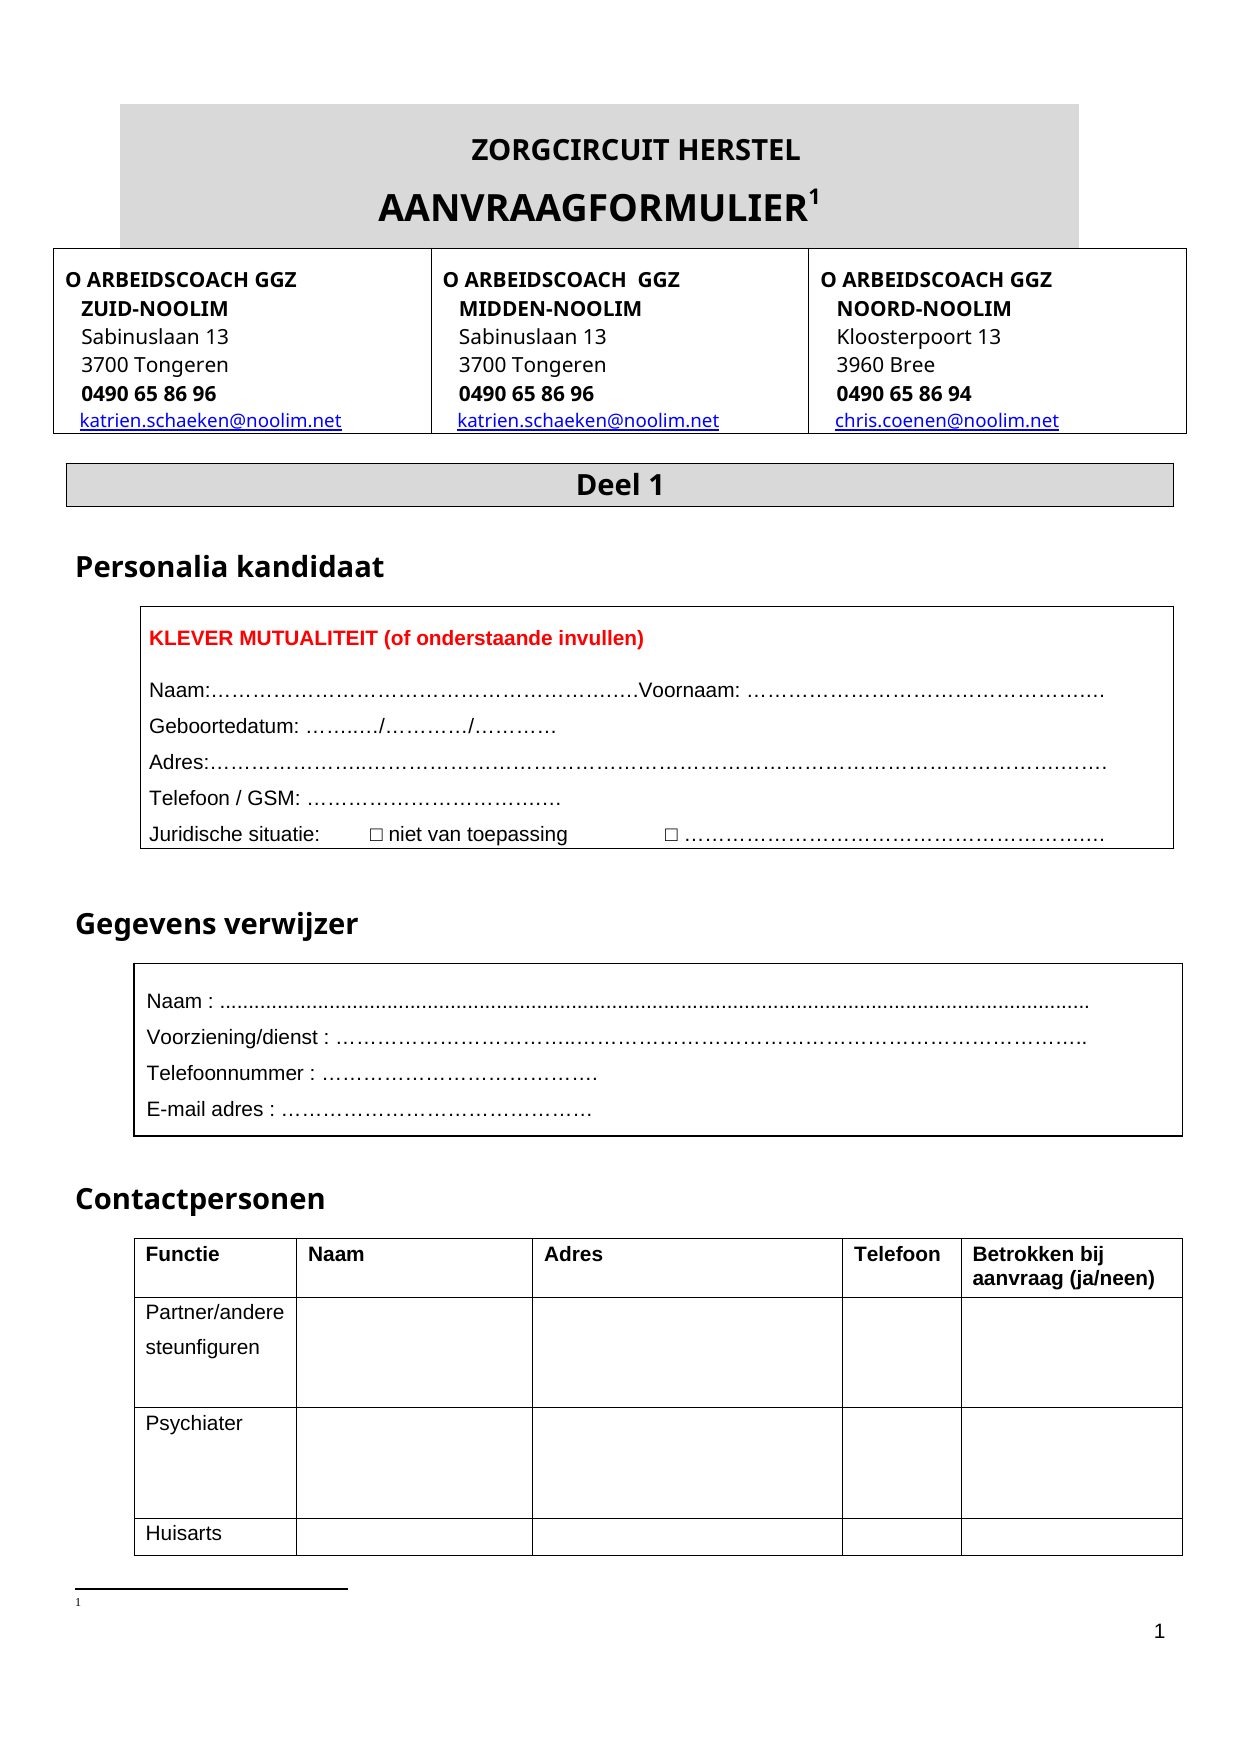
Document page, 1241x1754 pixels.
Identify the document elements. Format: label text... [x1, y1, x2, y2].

text Adres:…………………..……………………………………………………………………………………….……. [141, 747, 1173, 774]
text Gegevens verwijzer [75, 903, 1165, 943]
table_cell [843, 1408, 961, 1517]
text Telefoon / GSM: …………………………….… [141, 783, 1173, 810]
table_cell Huisarts [135, 1519, 296, 1555]
table_header Adres [533, 1239, 842, 1297]
table_cell Psychiater [135, 1408, 296, 1517]
table_header ZORGCIRCUIT HERSTEL AANVRAAGFORMULIER [120, 104, 1079, 248]
table_cell [533, 1408, 842, 1517]
table_cell O ARBEIDSCOACH GGZ ZUID-NOOLIM Sabinuslaan 13 3700 Tongeren 0490 65 86 96 katrien.schaeken@noolim.net [54, 249, 431, 433]
table_cell [962, 1408, 1182, 1517]
table_cell O ARBEIDSCOACH GGZ NOORD-NOOLIM Kloosterpoort 13 3960 Bree 0490 65 86 94 chris.coenen@noolim.net [809, 249, 1186, 433]
text Personalia kandidaat [75, 546, 1165, 586]
table_cell Partner/andere steunfiguren [135, 1298, 296, 1407]
table_cell [297, 1298, 532, 1407]
text Geboortedatum: ……..…/…………/………… [141, 711, 1173, 738]
text KLEVER MUTUALITEIT (of onderstaande invullen) [141, 622, 1173, 649]
table_header Telefoon [843, 1239, 961, 1297]
table_cell [297, 1408, 532, 1517]
table_cell [843, 1298, 961, 1407]
table_cell [962, 1298, 1182, 1407]
table_header Betrokken bij aanvraag (ja/neen) [962, 1239, 1182, 1297]
text Naam:………………………………………………….….Voornaam: ………………………………………….… [141, 675, 1173, 702]
text Deel 1 [67, 464, 1173, 506]
text Juridische situatie: □ niet van toepassing □ ………………………………………………….… [141, 819, 1173, 848]
table_cell [843, 1519, 961, 1555]
table_header Naam [297, 1239, 532, 1297]
table_header Functie [135, 1239, 296, 1297]
table_cell [533, 1519, 842, 1555]
table_cell [297, 1519, 532, 1555]
text Contactpersonen [75, 1179, 1165, 1218]
table_cell O ARBEIDSCOACH GGZ MIDDEN-NOOLIM Sabinuslaan 13 3700 Tongeren 0490 65 86 96 katrien.schaeken@noolim.net [432, 249, 808, 433]
table_cell [962, 1519, 1182, 1555]
table_cell [533, 1298, 842, 1407]
table_header Naam : ....................................................................................................................................................... Voorziening/dienst : ……………………………..……………………………………………………………….. Telefoonnummer : …………………………………. E-mail adres : ……………………………………… [135, 964, 1182, 1135]
